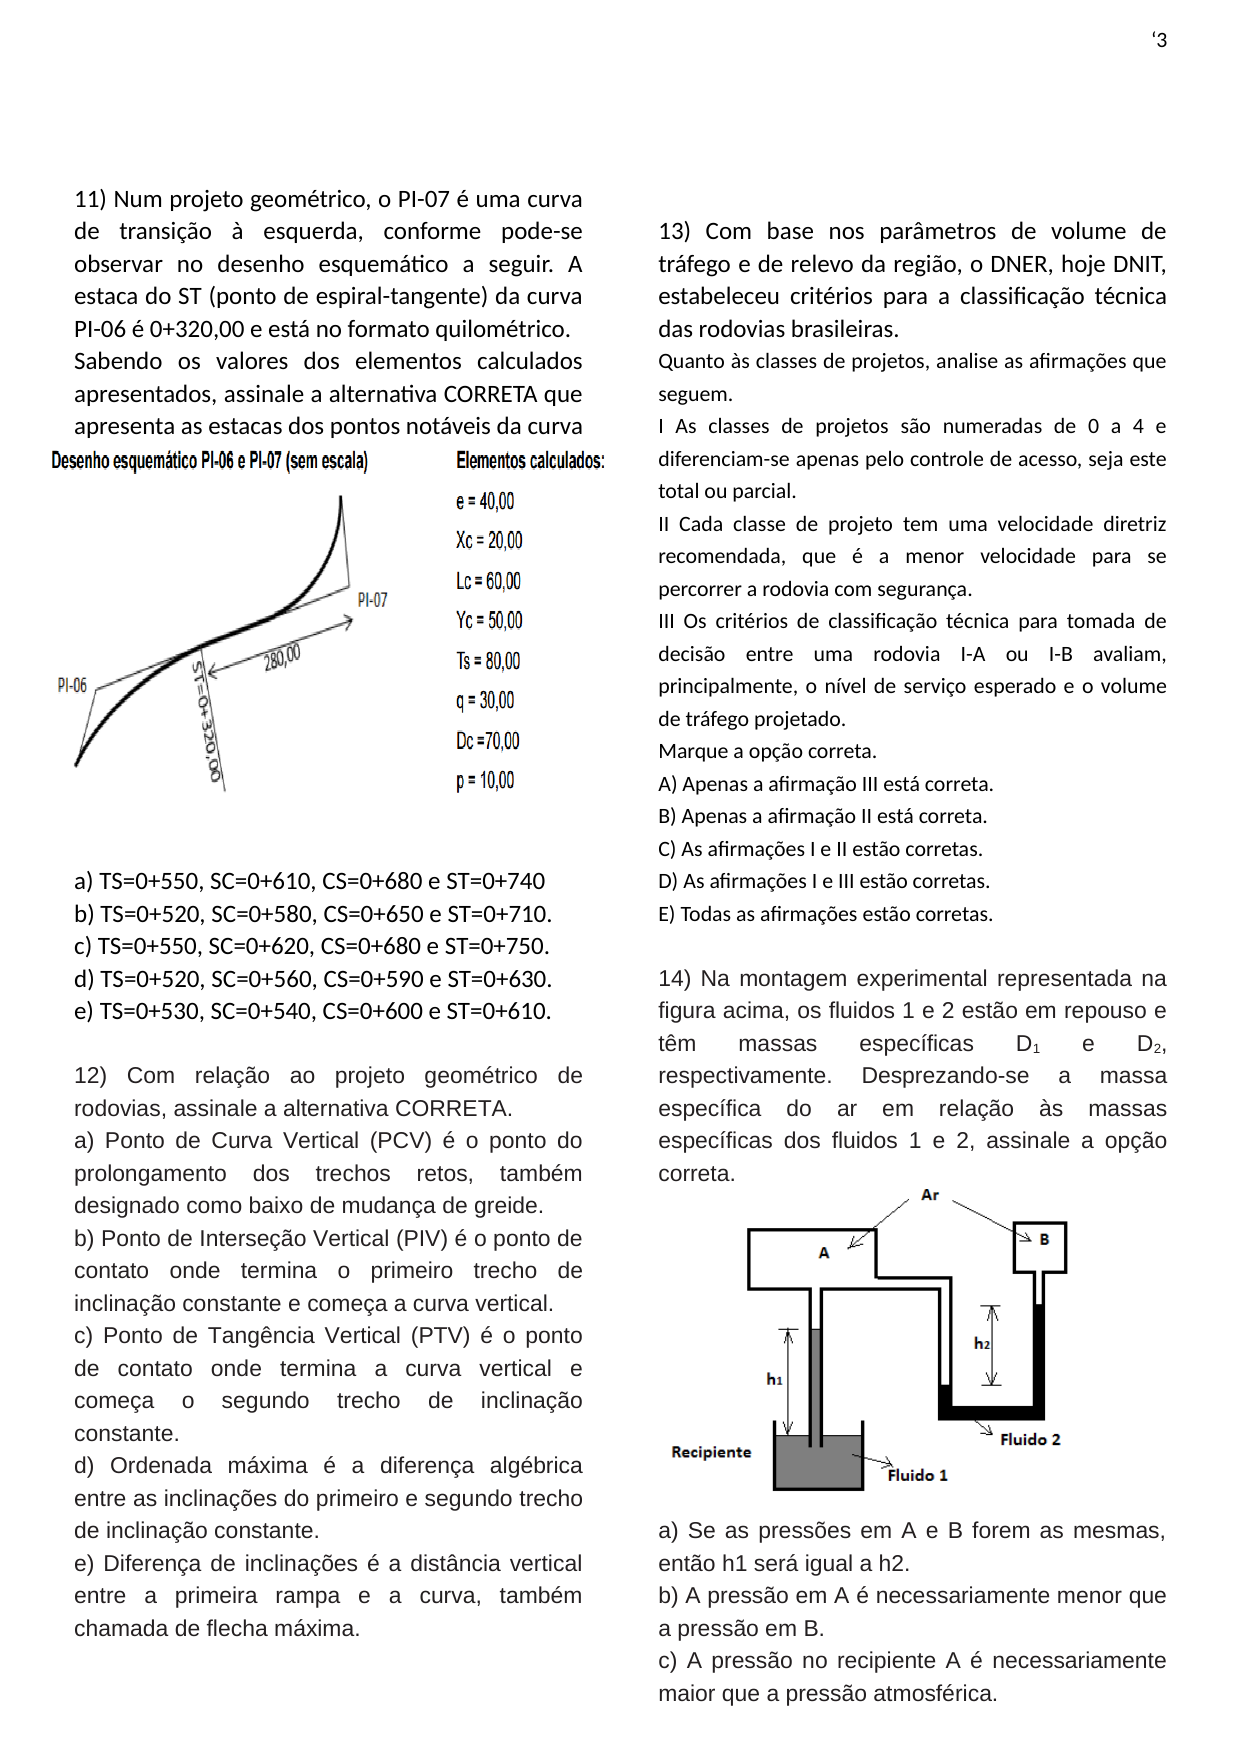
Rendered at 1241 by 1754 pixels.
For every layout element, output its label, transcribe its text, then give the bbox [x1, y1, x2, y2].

text III Os critérios de classificação técnica para tomada de decisão entre uma rodovia I-A ou I-B avaliam, principalmente, o nível de serviço esperado e o volume de tráfego projetado. [658, 604, 1167, 734]
text b) Ponto de Interseção Vertical (PIV) é o ponto de contato onde termina o primeiro trecho de inclinação constante e começa a curva vertical. [74, 1222, 583, 1319]
text 12) Com relação ao projeto geométrico de rodovias, assinale a alternativa CORRETA. [74, 1059, 583, 1124]
picture [658, 1189, 1073, 1500]
text B) Apenas a afirmação II está correta. [658, 799, 1167, 832]
text a) Se as pressões em A e B forem as mesmas, então h1 será igual a h2. [658, 1514, 1167, 1579]
text II Cada classe de projeto tem uma velocidade diretriz recomendada, que é a menor velocidade para se percorrer a rodovia com segurança. [658, 507, 1167, 604]
text Quanto às classes de projetos, analise as afirmações que seguem. [658, 344, 1167, 409]
text C) As afirmações I e II estão corretas. [658, 832, 1167, 864]
text a) Ponto de Curva Vertical (PCV) é o ponto do prolongamento dos trechos retos, também designado como baixo de mudança de greide. [74, 1124, 583, 1222]
text 13) Com base nos parâmetros de volume de tráfego e de relevo da região, o DNER, hoje DNIT, estabeleceu critérios para a classificação técnica das rodovias brasileiras. [658, 214, 1167, 344]
text c) A pressão no recipiente A é necessariamente maior que a pressão atmosférica. [658, 1644, 1167, 1709]
text a) TS=0+550, SC=0+610, CS=0+680 e ST=0+740 [74, 864, 583, 897]
text 11) Num projeto geométrico, o PI-07 é uma curva de transição à esquerda, conforme pode-se observar no desenho esquemático a seguir. A estaca do ST (ponto de espiral-tangente) da curva PI-06 é 0+320,00 e está no formato quilométrico. [74, 182, 583, 344]
text c) Ponto de Tangência Vertical (PTV) é o ponto de contato onde termina a curva vertical e começa o segundo trecho de inclinação constante. [74, 1319, 583, 1449]
text I As classes de projetos são numeradas de 0 a 4 e diferenciam-se apenas pelo controle de acesso, seja este total ou parcial. [658, 409, 1167, 507]
text c) TS=0+550, SC=0+620, CS=0+680 e ST=0+750. [74, 929, 583, 962]
text b) A pressão em A é necessariamente menor que a pressão em B. [658, 1579, 1167, 1644]
text b) TS=0+520, SC=0+580, CS=0+650 e ST=0+710. [74, 897, 583, 929]
text d) TS=0+520, SC=0+560, CS=0+590 e ST=0+630. [74, 962, 583, 994]
text Sabendo os valores dos elementos calculados apresentados, assinale a alternativa CORRETA que apresenta as estacas dos pontos notáveis da curva do PI-07. [74, 344, 583, 439]
picture [31, 439, 629, 807]
text 14) Na montagem experimental representada na figura acima, os fluidos 1 e 2 estão em repouso e têm massas específicas D1 e D2, respectivamente. Desprezando-se a massa específica do ar em relação às massas específicas dos fluidos 1 e 2, assinale a opção correta. [658, 962, 1167, 1189]
text A) Apenas a afirmação III está correta. [658, 767, 1167, 799]
text d) Ordenada máxima é a diferença algébrica entre as inclinações do primeiro e segundo trecho de inclinação constante. [74, 1449, 583, 1547]
text e) Diferença de inclinações é a distância vertical entre a primeira rampa e a curva, também chamada de flecha máxima. [74, 1547, 583, 1644]
text D) As afirmações I e III estão corretas. [658, 864, 1167, 897]
text E) Todas as afirmações estão corretas. [658, 897, 1167, 929]
text Marque a opção correta. [658, 734, 1167, 767]
text e) TS=0+530, SC=0+540, CS=0+600 e ST=0+610. [74, 994, 583, 1027]
